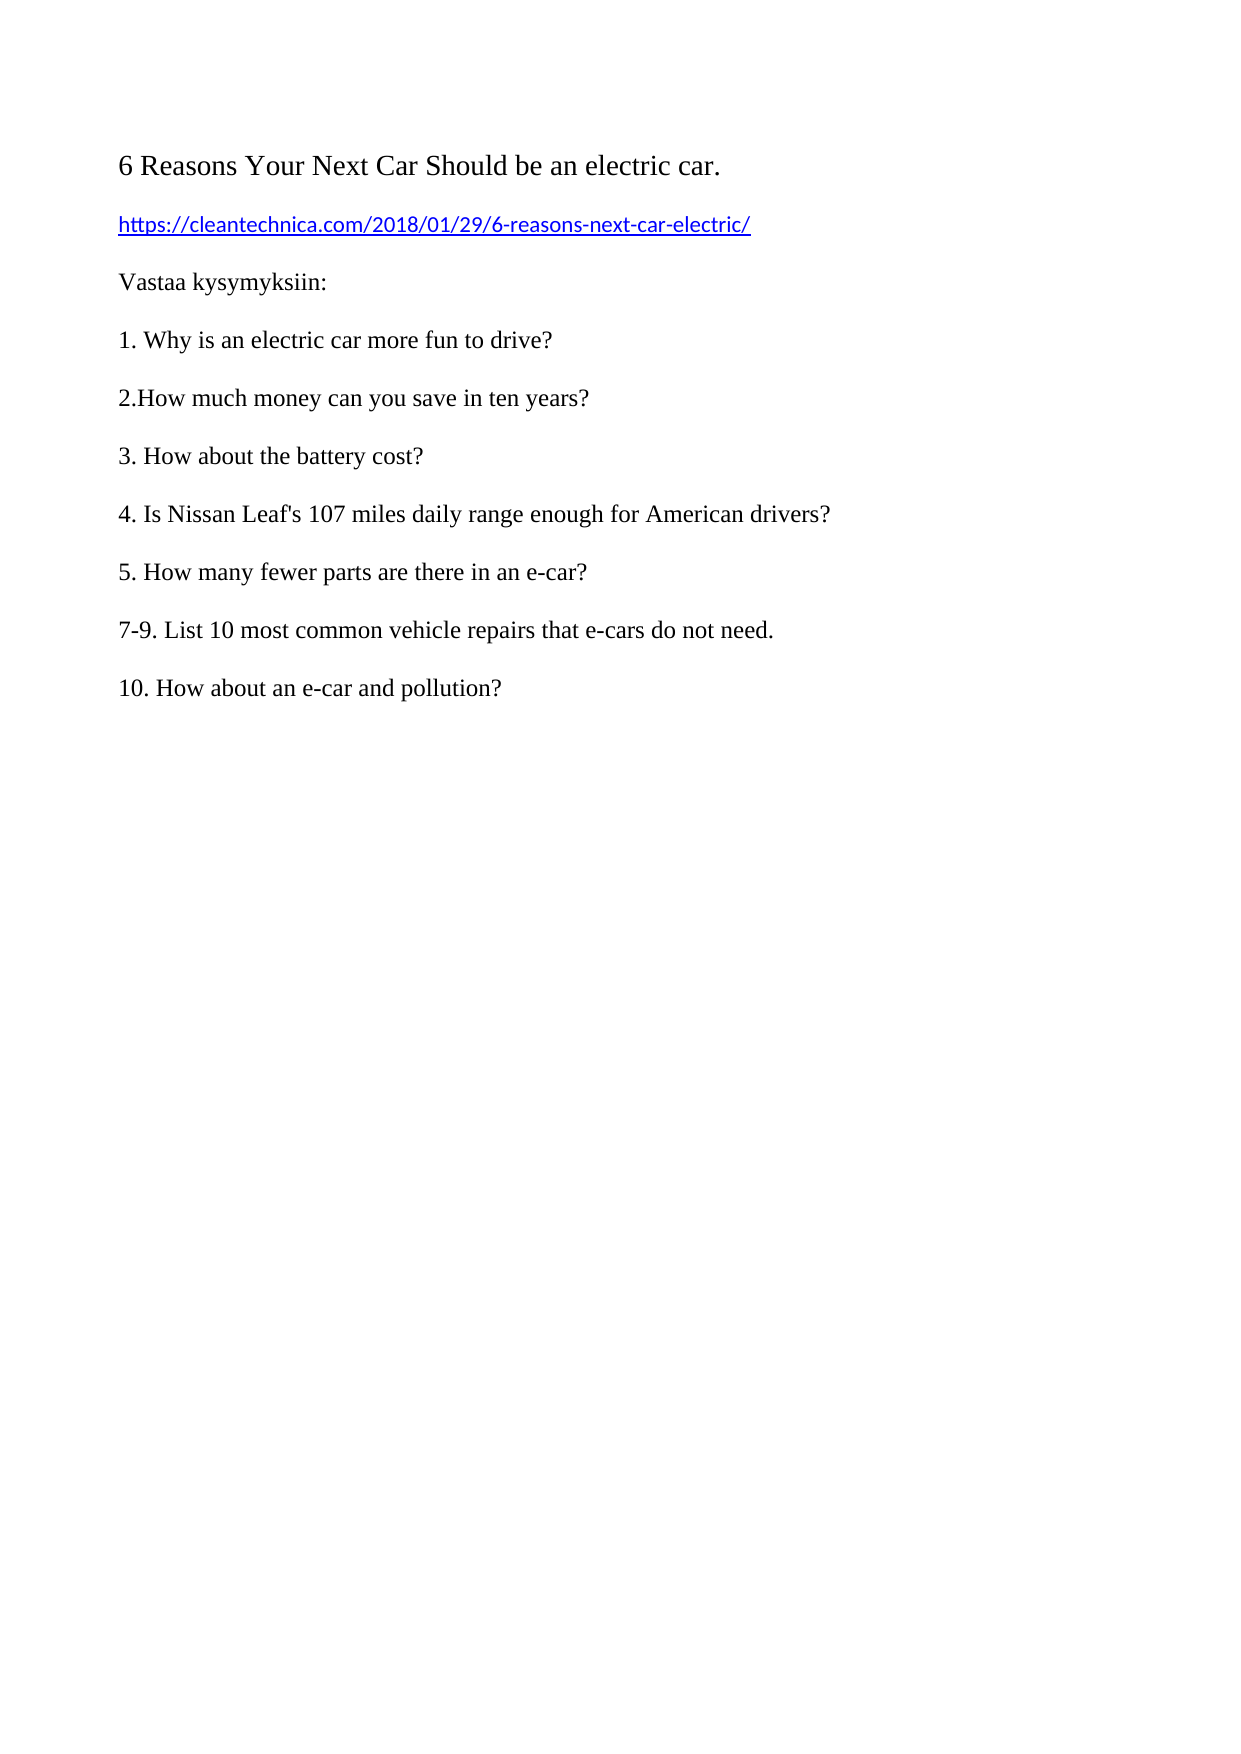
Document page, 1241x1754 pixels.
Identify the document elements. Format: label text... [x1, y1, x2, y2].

text 10. How about an e-car and pollution? [118, 673, 1122, 702]
text 1. Why is an electric car more fun to drive? [118, 325, 1122, 354]
text 2.How much money can you save in ten years? [118, 383, 1122, 412]
text Vastaa kysymyksiin: [118, 267, 1122, 296]
text 3. How about the battery cost? [118, 441, 1122, 470]
text 5. How many fewer parts are there in an e-car? [118, 557, 1122, 586]
text https://cleantechnica.com/2018/01/29/6-reasons-next-car-electric/ [118, 210, 1122, 238]
text 7-9. List 10 most common vehicle repairs that e-cars do not need. [118, 615, 1122, 644]
text 4. Is Nissan Leaf's 107 miles daily range enough for American drivers? [118, 499, 1122, 528]
text 6 Reasons Your Next Car Should be an electric car. [118, 148, 1122, 181]
